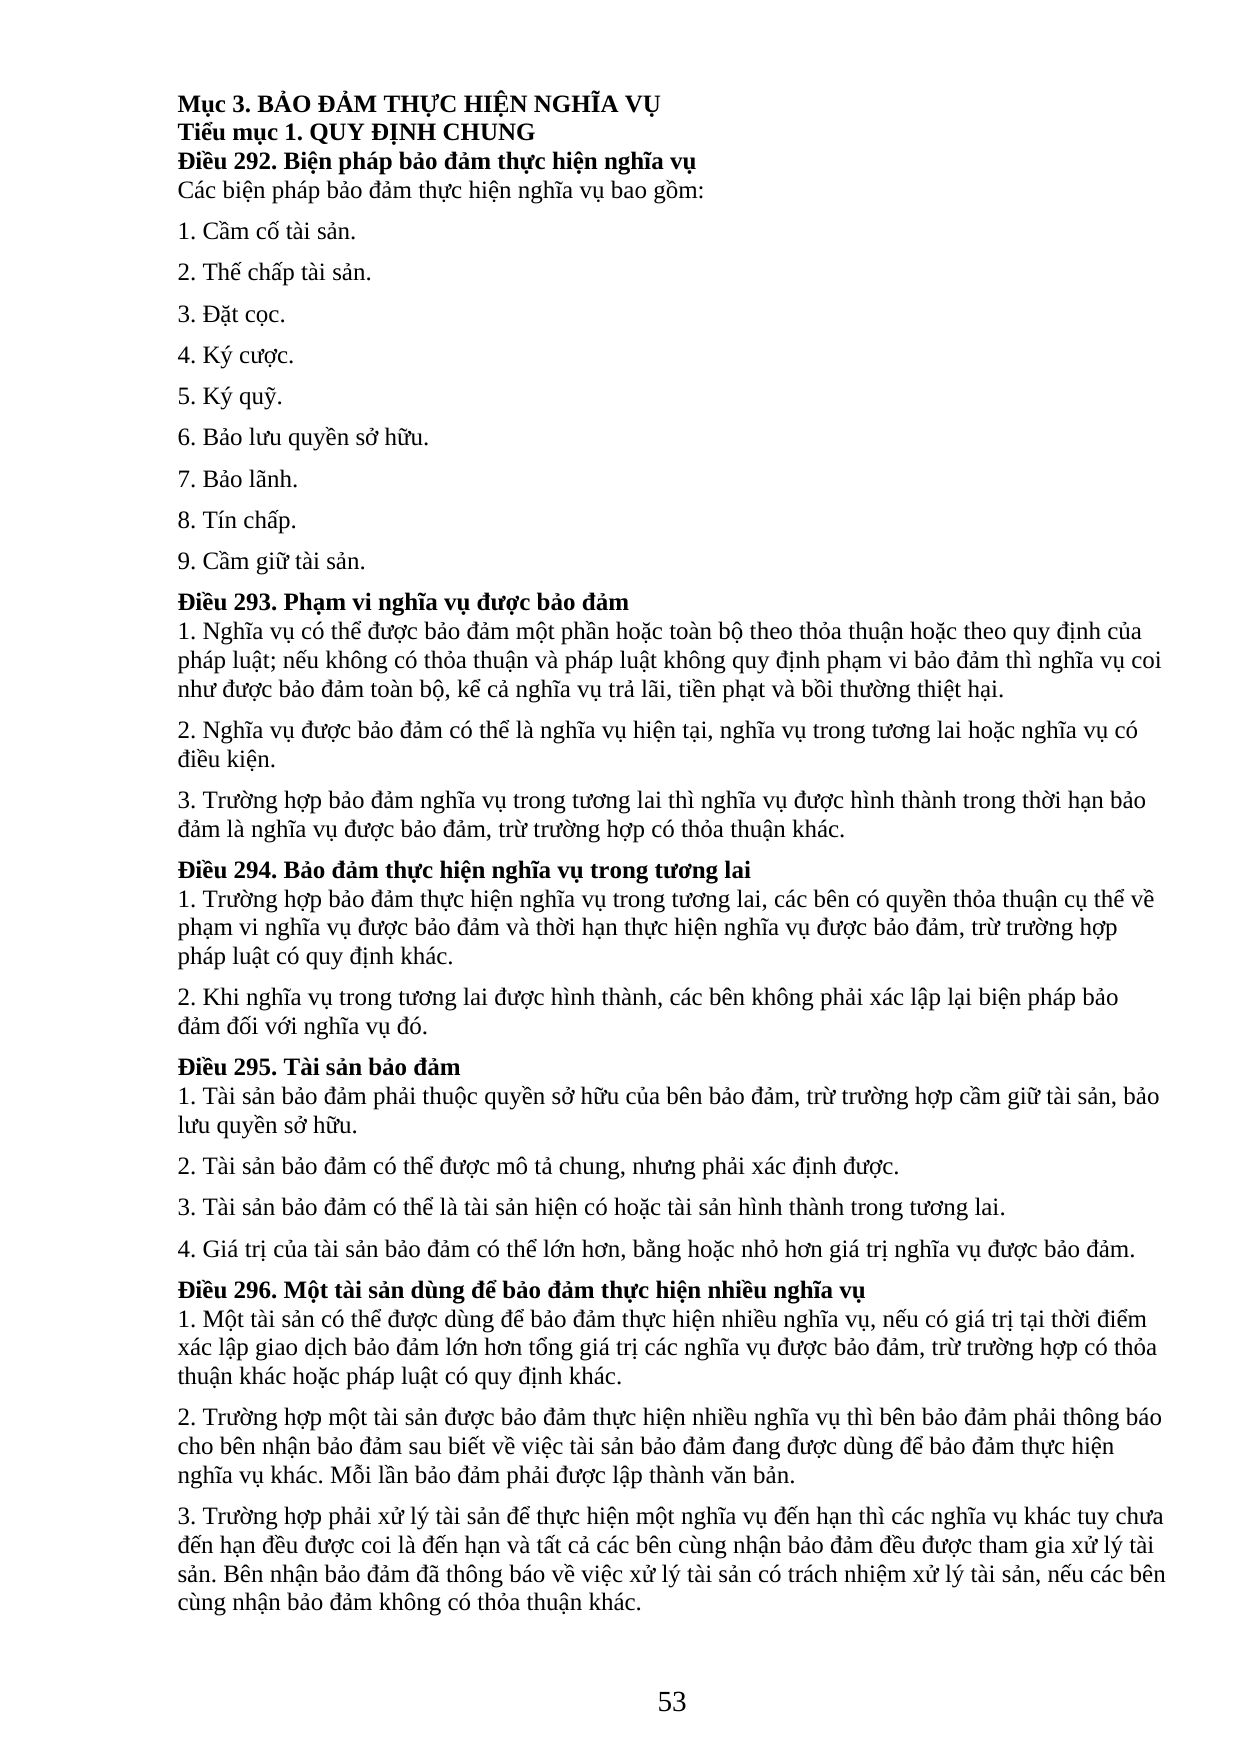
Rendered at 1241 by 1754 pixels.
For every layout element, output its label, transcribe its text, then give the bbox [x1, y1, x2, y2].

text 1. Cầm cố tài sản. [177, 216, 1166, 245]
text 4. Ký cược. [177, 340, 1166, 369]
text 2. Thế chấp tài sản. [177, 257, 1166, 286]
text 2. Khi nghĩa vụ trong tương lai được hình thành, các bên không phải xác lập lại biện pháp bảo đảm đối với nghĩa vụ đó. [177, 982, 1166, 1040]
text 3. Đặt cọc. [177, 299, 1166, 327]
text 3. Tài sản bảo đảm có thể là tài sản hiện có hoặc tài sản hình thành trong tương lai. [177, 1192, 1166, 1221]
text 6. Bảo lưu quyền sở hữu. [177, 422, 1166, 451]
text 2. Trường hợp một tài sản được bảo đảm thực hiện nhiều nghĩa vụ thì bên bảo đảm phải thông báo cho bên nhận bảo đảm sau biết về việc tài sản bảo đảm đang được dùng để bảo đảm thực hiện nghĩa vụ khác. Mỗi lần bảo đảm phải được lập thành văn bản. [177, 1402, 1166, 1489]
text 3. Trường hợp phải xử lý tài sản để thực hiện một nghĩa vụ đến hạn thì các nghĩa vụ khác tuy chưa đến hạn đều được coi là đến hạn và tất cả các bên cùng nhận bảo đảm đều được tham gia xử lý tài sản. Bên nhận bảo đảm đã thông báo về việc xử lý tài sản có trách nhiệm xử lý tài sản, nếu các bên cùng nhận bảo đảm không có thỏa thuận khác. [177, 1501, 1166, 1616]
text 5. Ký quỹ. [177, 381, 1166, 410]
text 1. Tài sản bảo đảm phải thuộc quyền sở hữu của bên bảo đảm, trừ trường hợp cầm giữ tài sản, bảo lưu quyền sở hữu. [177, 1081, 1166, 1139]
text 4. Giá trị của tài sản bảo đảm có thể lớn hơn, bằng hoặc nhỏ hơn giá trị nghĩa vụ được bảo đảm. [177, 1234, 1166, 1262]
text 3. Trường hợp bảo đảm nghĩa vụ trong tương lai thì nghĩa vụ được hình thành trong thời hạn bảo đảm là nghĩa vụ được bảo đảm, trừ trường hợp có thỏa thuận khác. [177, 785, 1166, 842]
text 2. Nghĩa vụ được bảo đảm có thể là nghĩa vụ hiện tại, nghĩa vụ trong tương lai hoặc nghĩa vụ có điều kiện. [177, 715, 1166, 772]
text Mục 3. BẢO ĐẢM THỰC HIỆN NGHĨA VỤ [177, 89, 1166, 117]
text 1. Một tài sản có thể được dùng để bảo đảm thực hiện nhiều nghĩa vụ, nếu có giá trị tại thời điểm xác lập giao dịch bảo đảm lớn hơn tổng giá trị các nghĩa vụ được bảo đảm, trừ trường hợp có thỏa thuận khác hoặc pháp luật có quy định khác. [177, 1304, 1166, 1390]
text 9. Cầm giữ tài sản. [177, 546, 1166, 575]
text Điều 294. Bảo đảm thực hiện nghĩa vụ trong tương lai [177, 855, 1166, 884]
text 1. Trường hợp bảo đảm thực hiện nghĩa vụ trong tương lai, các bên có quyền thỏa thuận cụ thể về phạm vi nghĩa vụ được bảo đảm và thời hạn thực hiện nghĩa vụ được bảo đảm, trừ trường hợp pháp luật có quy định khác. [177, 884, 1166, 970]
text 7. Bảo lãnh. [177, 464, 1166, 492]
text 8. Tín chấp. [177, 505, 1166, 534]
text Điều 293. Phạm vi nghĩa vụ được bảo đảm [177, 587, 1166, 616]
text Tiểu mục 1. QUY ĐỊNH CHUNG [177, 117, 1166, 146]
text Điều 292. Biện pháp bảo đảm thực hiện nghĩa vụ [177, 146, 1166, 175]
text Các biện pháp bảo đảm thực hiện nghĩa vụ bao gồm: [177, 175, 1166, 204]
text Điều 295. Tài sản bảo đảm [177, 1052, 1166, 1081]
text Điều 296. Một tài sản dùng để bảo đảm thực hiện nhiều nghĩa vụ [177, 1275, 1166, 1304]
text 1. Nghĩa vụ có thể được bảo đảm một phần hoặc toàn bộ theo thỏa thuận hoặc theo quy định của pháp luật; nếu không có thỏa thuận và pháp luật không quy định phạm vi bảo đảm thì nghĩa vụ coi như được bảo đảm toàn bộ, kể cả nghĩa vụ trả lãi, tiền phạt và bồi thường thiệt hại. [177, 616, 1166, 702]
text 2. Tài sản bảo đảm có thể được mô tả chung, nhưng phải xác định được. [177, 1151, 1166, 1180]
